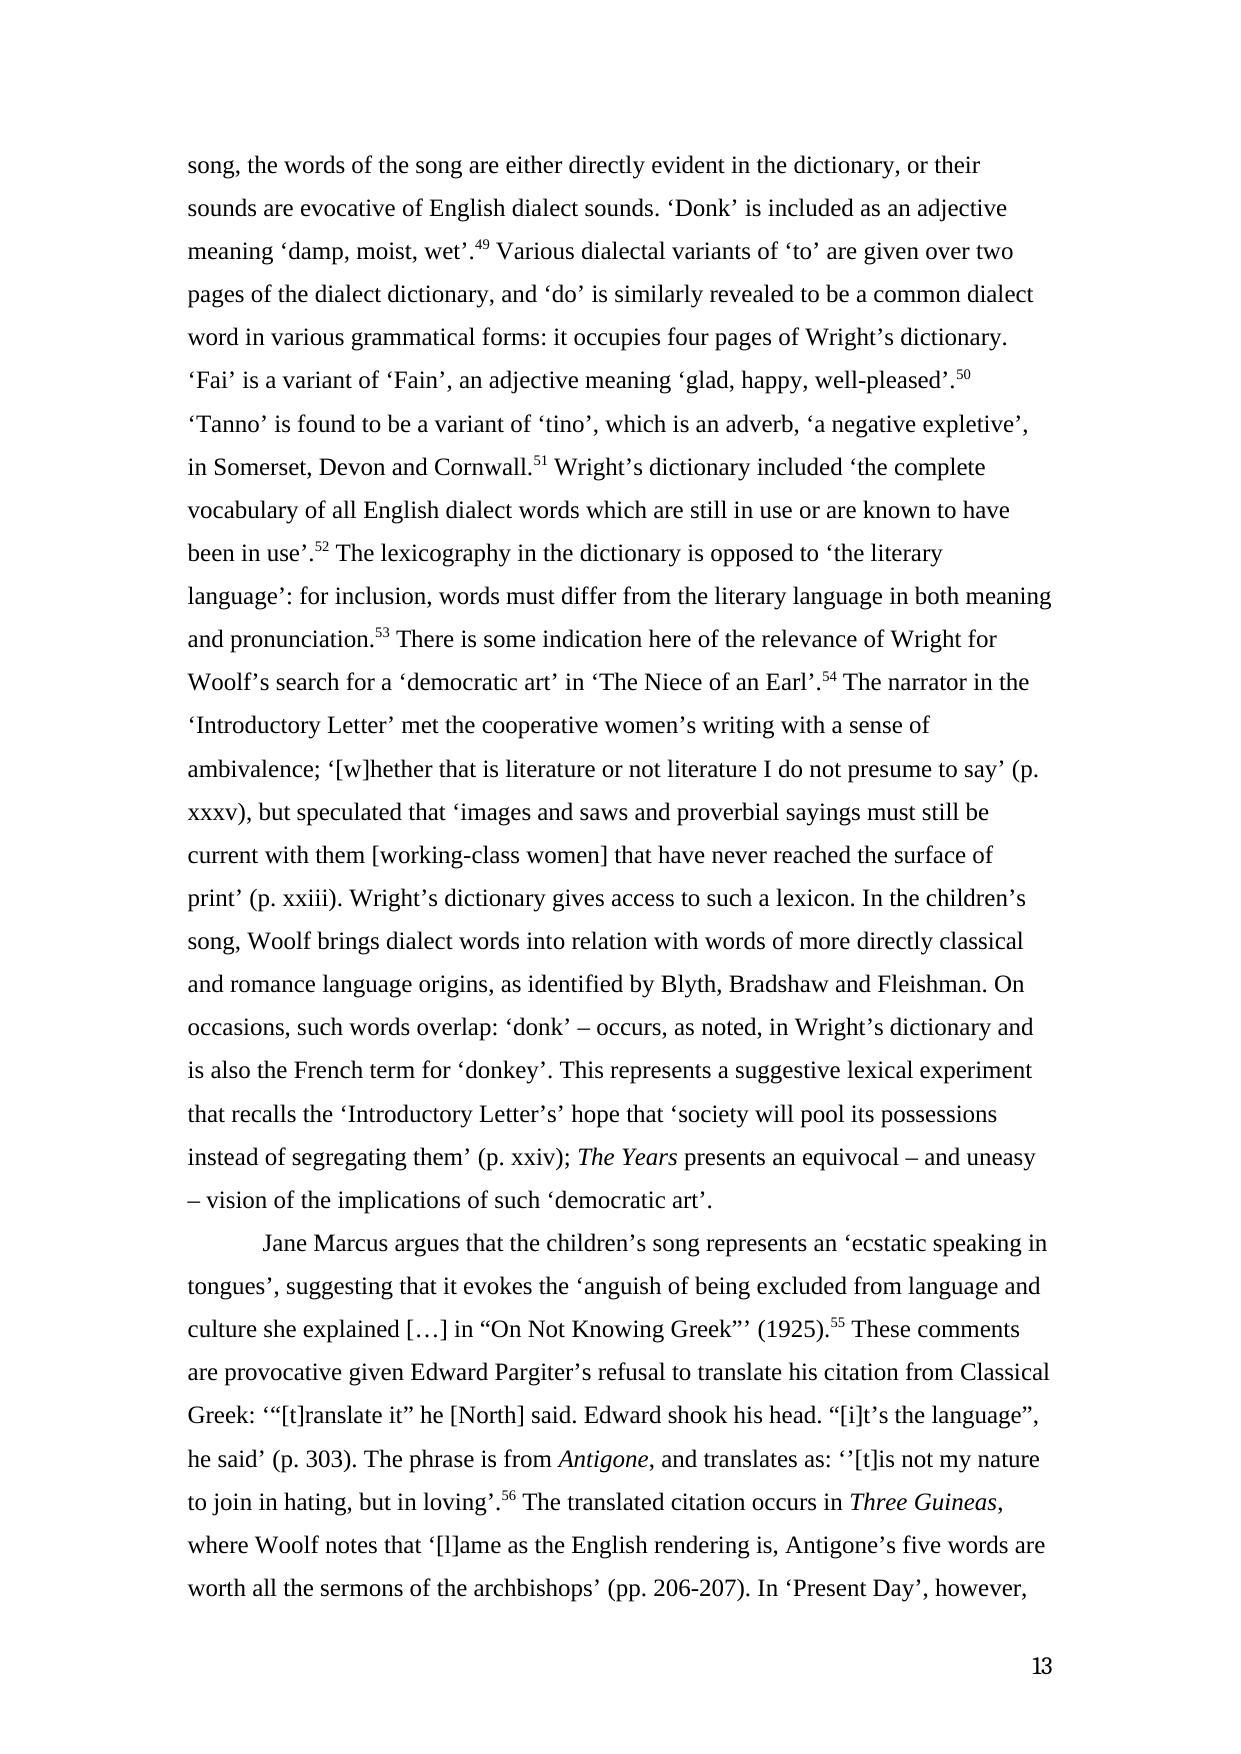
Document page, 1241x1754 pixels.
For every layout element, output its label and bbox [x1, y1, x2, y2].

text [187, 1228, 1053, 1602]
text [187, 150, 1053, 1214]
